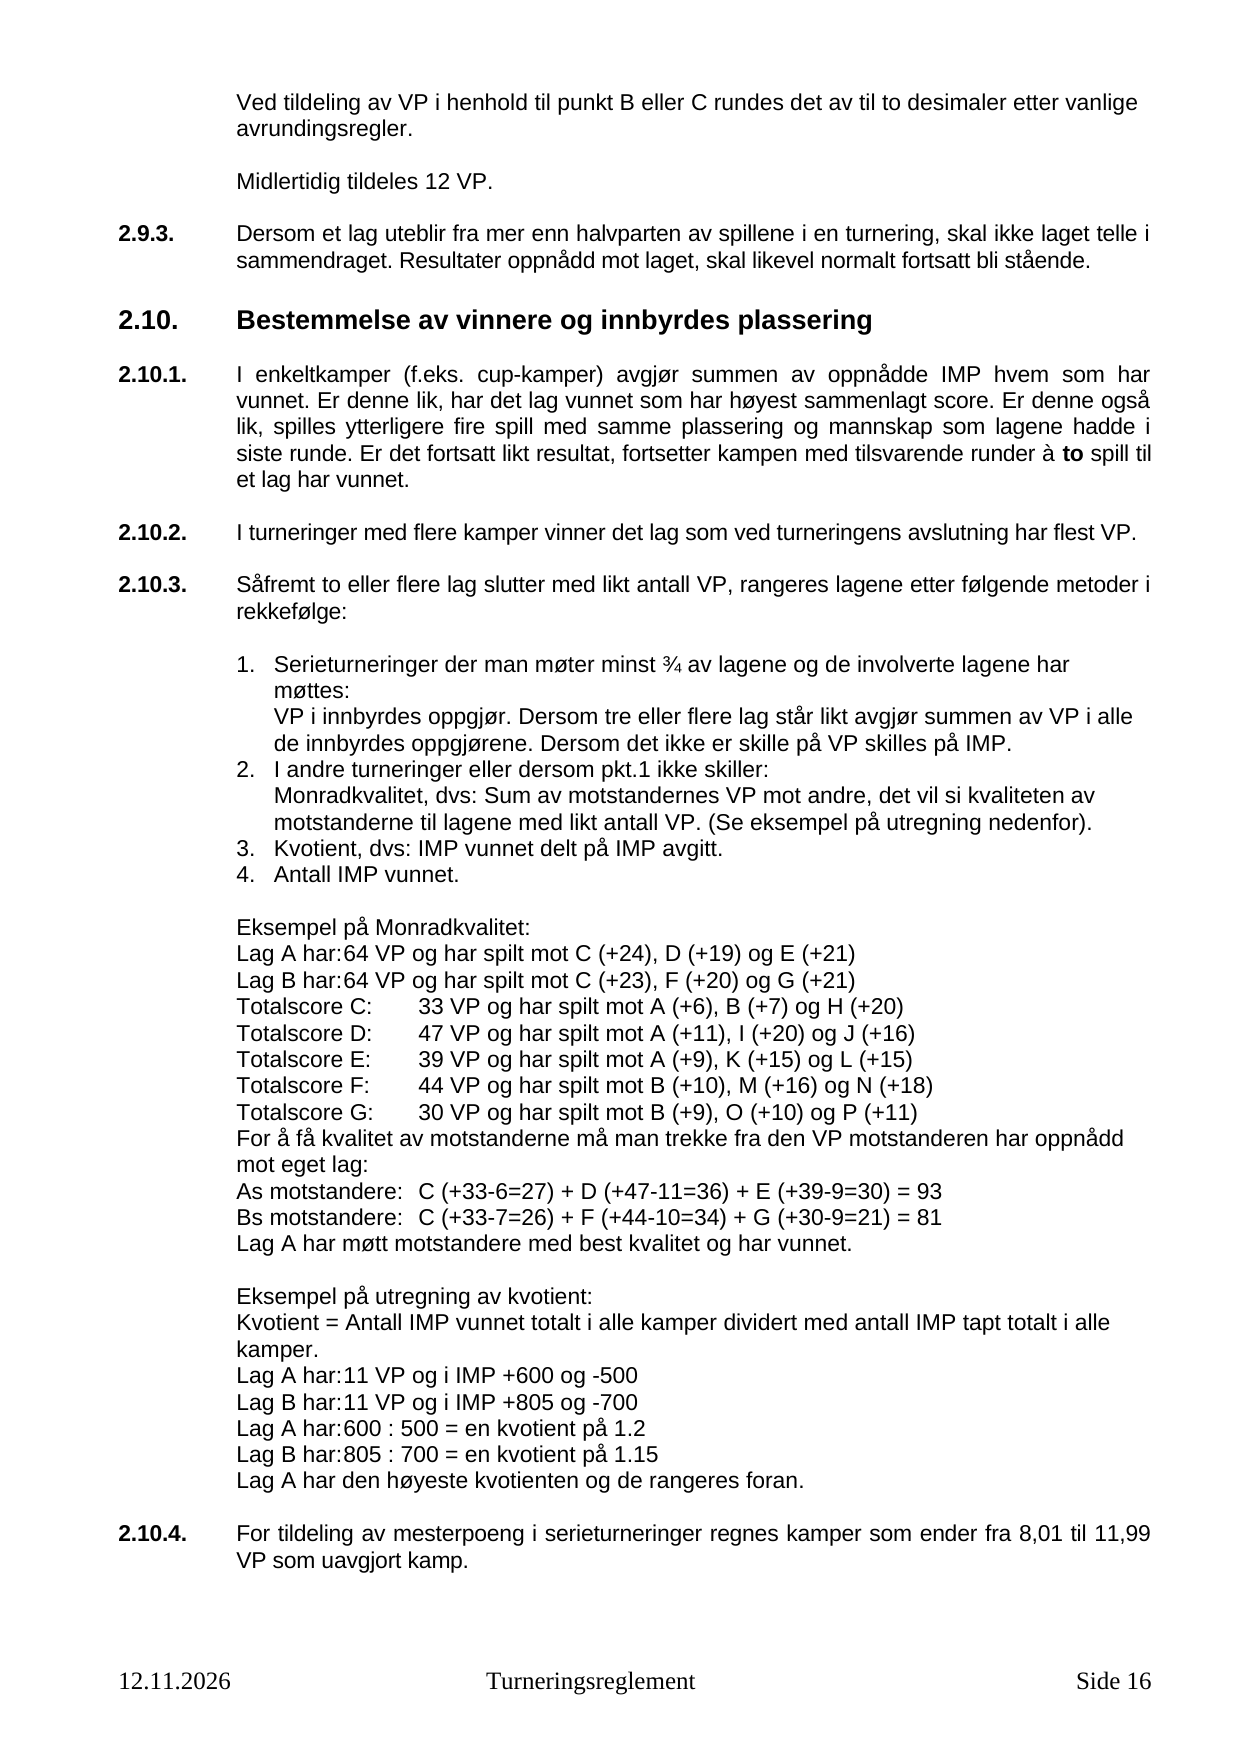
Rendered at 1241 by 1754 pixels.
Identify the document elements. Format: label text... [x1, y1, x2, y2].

text Lag A har: 600 : 500 = en kvotient på 1.2 [236, 1415, 1152, 1441]
text Kvotient = Antall IMP vunnet totalt i alle kamper dividert med antall IMP tapt totalt i alle kamper. [236, 1309, 1152, 1362]
text Totalscore G: 30 VP og har spilt mot B (+9), O (+10) og P (+11) [236, 1098, 1152, 1125]
text Totalscore C: 33 VP og har spilt mot A (+6), B (+7) og H (+20) [236, 993, 1152, 1019]
text As motstandere: C (+33-6=27) + D (+47-11=36) + E (+39-9=30) = 93 [236, 1178, 1152, 1204]
text Ved tildeling av VP i henhold til punkt B eller C rundes det av til to desimaler etter vanlige avrundingsregler. [236, 89, 1152, 141]
text I andre turneringer eller dersom pkt.1 ikke skiller: Monradkvalitet, dvs: Sum av motstandernes VP mot andre, det vil si kvaliteten av motstanderne til lagene med likt antall VP. (Se eksempel på utregning nedenfor). [236, 756, 1152, 835]
text Lag A har: 11 VP og i IMP +600 og -500 [236, 1362, 1152, 1388]
text Lag A har: 64 VP og har spilt mot C (+24), D (+19) og E (+21) [236, 940, 1152, 967]
text Totalscore F: 44 VP og har spilt mot B (+10), M (+16) og N (+18) [236, 1072, 1152, 1098]
text Serieturneringer der man møter minst ¾ av lagene og de involverte lagene har møttes: VP i innbyrdes oppgjør. Dersom tre eller flere lag står likt avgjør summen av VP i alle de innbyrdes oppgjørene. Dersom det ikke er skille på VP skilles på IMP. [236, 651, 1152, 756]
text Totalscore D: 47 VP og har spilt mot A (+11), I (+20) og J (+16) [236, 1019, 1152, 1046]
text Lag A har møtt motstandere med best kvalitet og har vunnet. [236, 1230, 1152, 1257]
text Midlertidig tildeles 12 VP. [236, 168, 1152, 194]
subtitle Såfremt to eller flere lag slutter med likt antall VP, rangeres lagene etter følgende metoder i rekkefølge: [118, 571, 1152, 624]
text Lag B har: 64 VP og har spilt mot C (+23), F (+20) og G (+21) [236, 967, 1152, 993]
text Bs motstandere: C (+33-7=26) + F (+44-10=34) + G (+30-9=21) = 81 [236, 1204, 1152, 1230]
text For å få kvalitet av motstanderne må man trekke fra den VP motstanderen har oppnådd mot eget lag: [236, 1125, 1152, 1178]
subtitle I turneringer med flere kamper vinner det lag som ved turneringens avslutning har flest VP. [118, 519, 1152, 545]
subtitle I enkeltkamper (f.eks. cup-kamper) avgjør summen av oppnådde IMP hvem som har vunnet. Er denne lik, har det lag vunnet som har høyest sammenlagt score. Er denne også lik, spilles ytterligere fire spill med samme plassering og mannskap som lagene hadde i siste runde. Er det fortsatt likt resultat, fortsetter kampen med tilsvarende runder à to spill til et lag har vunnet. [118, 361, 1152, 492]
subtitle For tildeling av mesterpoeng i serieturneringer regnes kamper som ender fra 8,01 til 11,99 VP som uavgjort kamp. [118, 1520, 1152, 1573]
text Lag B har: 805 : 700 = en kvotient på 1.15 [236, 1441, 1152, 1467]
text Antall IMP vunnet. [236, 861, 1152, 888]
text Eksempel på Monradkvalitet: [236, 914, 1152, 940]
text Totalscore E: 39 VP og har spilt mot A (+9), K (+15) og L (+15) [236, 1046, 1152, 1072]
text Kvotient, dvs: IMP vunnet delt på IMP avgitt. [236, 835, 1152, 861]
text Eksempel på utregning av kvotient: [236, 1283, 1152, 1309]
text Lag A har den høyeste kvotienten og de rangeres foran. [236, 1467, 1152, 1494]
text Lag B har: 11 VP og i IMP +805 og -700 [236, 1388, 1152, 1415]
subtitle Bestemmelse av vinnere og innbyrdes plassering [118, 286, 1152, 336]
subtitle Dersom et lag uteblir fra mer enn halvparten av spillene i en turnering, skal ikke laget telle i sammendraget. Resultater oppnådd mot laget, skal likevel normalt fortsatt bli stående. [118, 220, 1152, 273]
